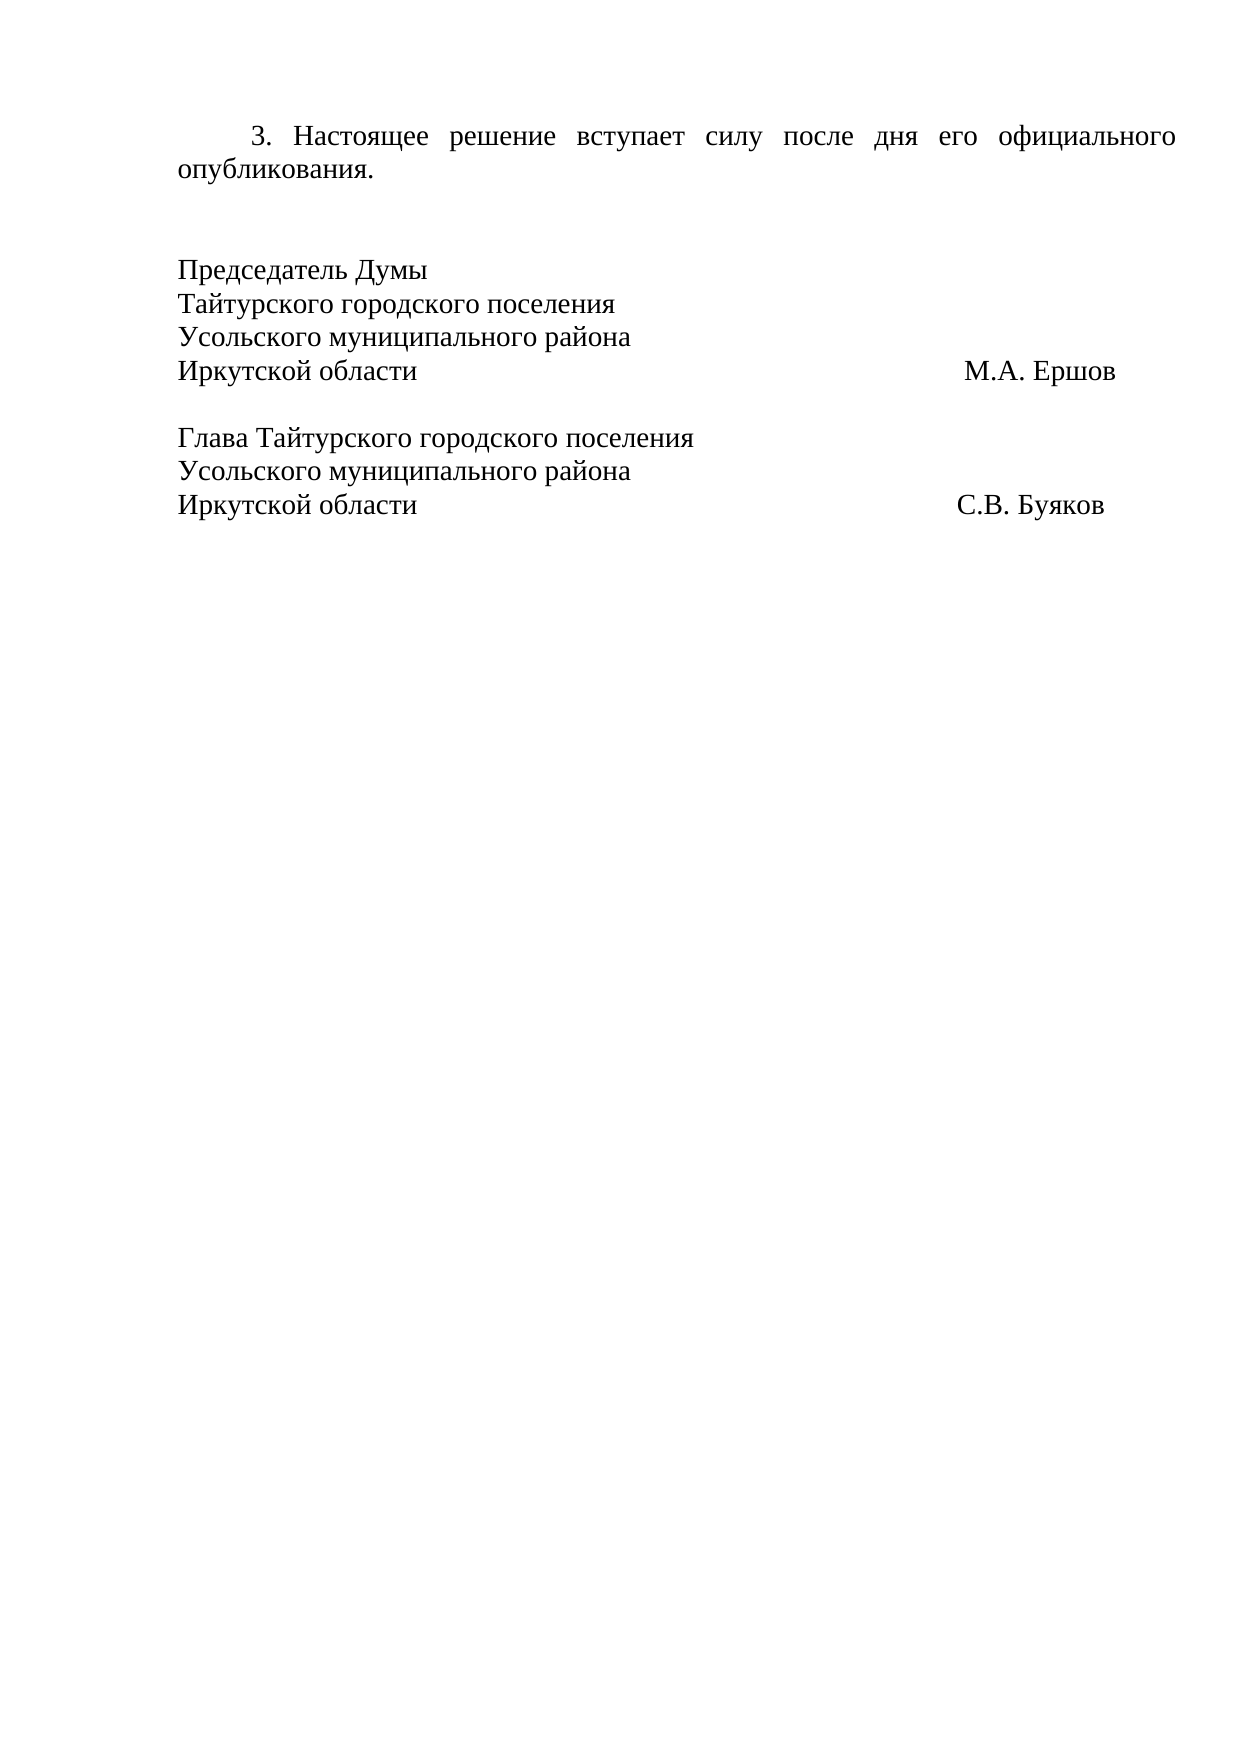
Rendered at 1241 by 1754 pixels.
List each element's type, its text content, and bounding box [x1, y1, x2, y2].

text 3. Настоящее решение вступает силу после дня его официального опубликования. [177, 118, 1177, 185]
text Усольского муниципального района [177, 453, 1177, 487]
text Председатель Думы [177, 252, 1177, 286]
text Иркутской области С.В. Буяков [177, 487, 1177, 521]
text Тайтурского городского поселения [177, 286, 1177, 319]
text Глава Тайтурского городского поселения [177, 420, 1177, 453]
text Усольского муниципального района [177, 319, 1177, 353]
text Иркутской области М.А. Ершов [177, 353, 1177, 386]
